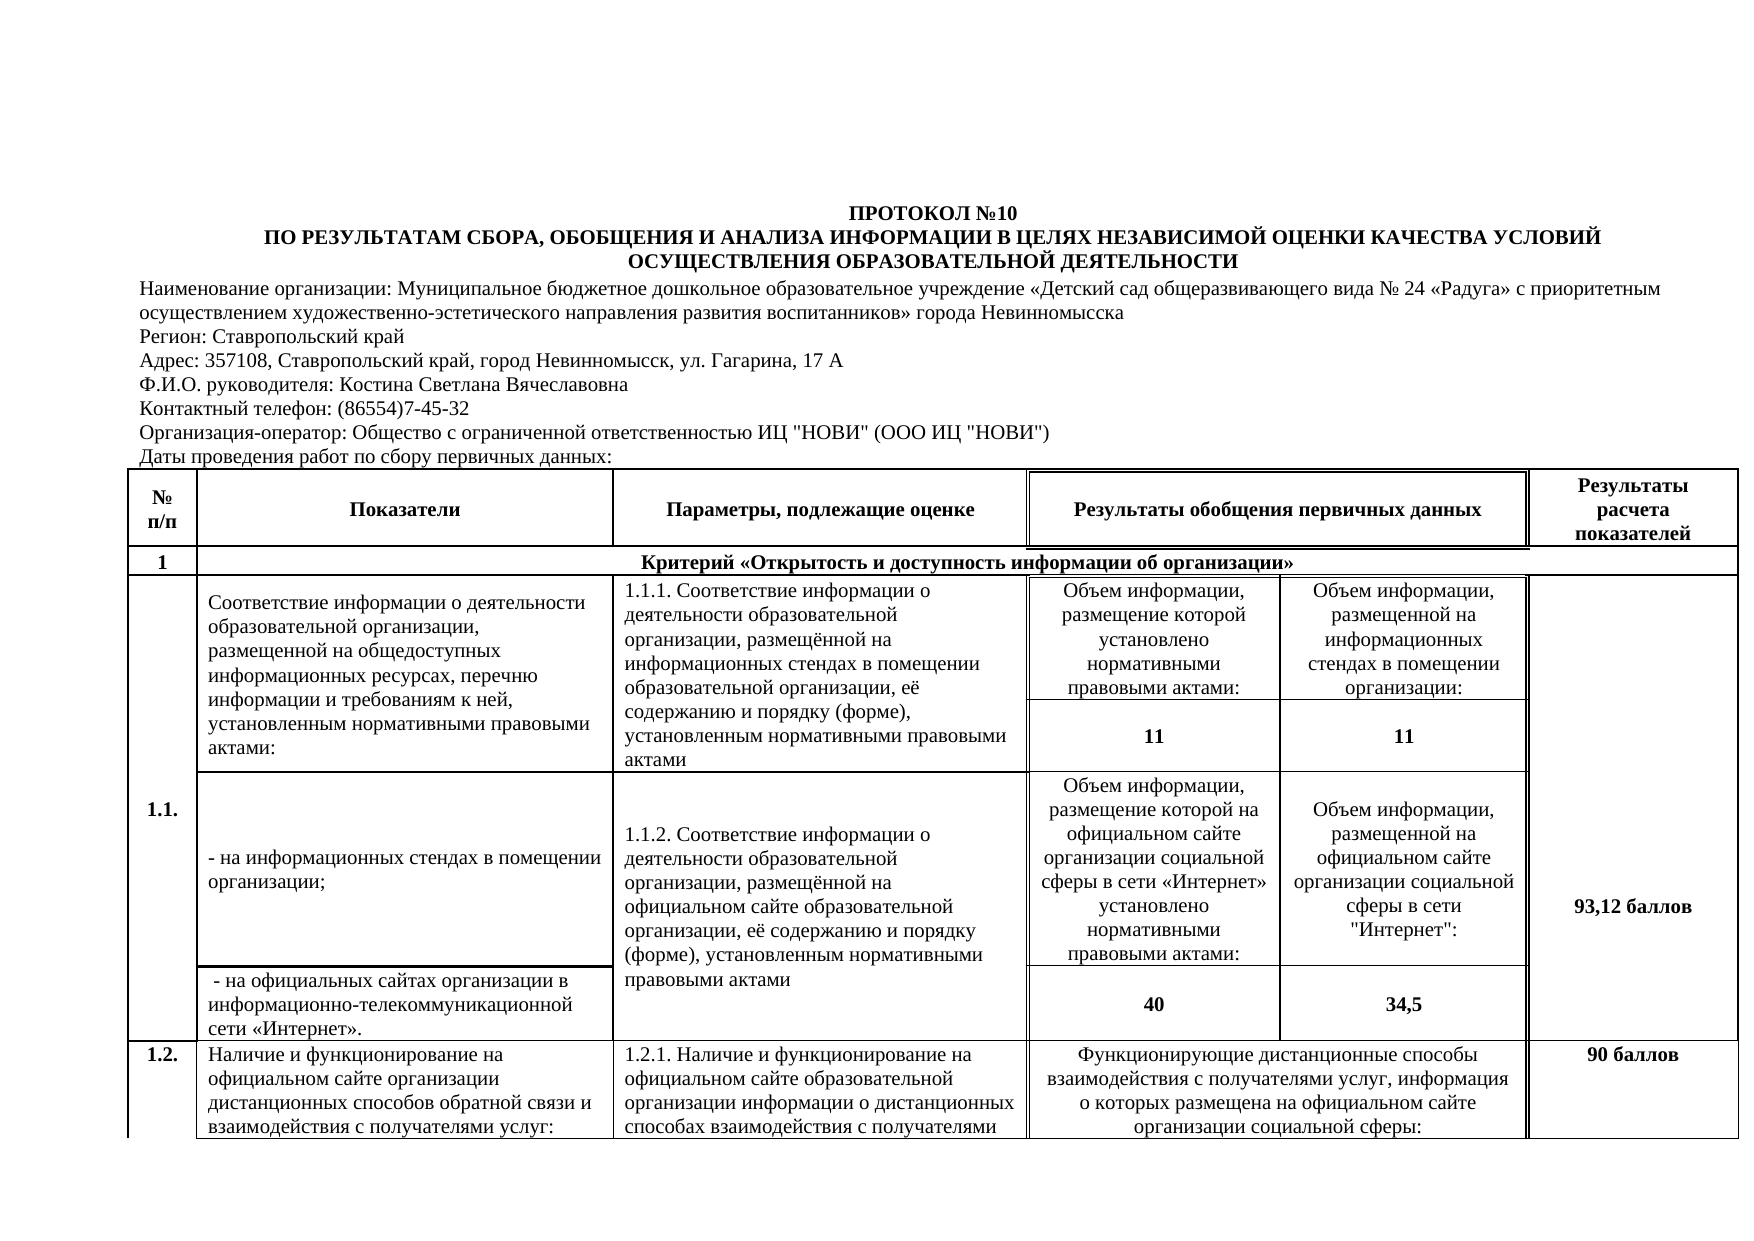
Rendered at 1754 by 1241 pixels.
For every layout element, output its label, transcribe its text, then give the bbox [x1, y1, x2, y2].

table_cell ОСУЩЕСТВЛЕНИЯ ОБРАЗОВАТЕЛЬНОЙ ДЕЯТЕЛЬНОСТИ [128, 249, 1738, 273]
table_cell Регион: Ставропольский край [128, 324, 1738, 348]
table_cell 93,12 баллов [1530, 771, 1737, 1040]
table_cell Объем информации, размещение которой установлено нормативными правовыми актами: [1030, 578, 1279, 699]
table_cell № п/п [129, 470, 196, 545]
table_cell Наименование организации: Муниципальное бюджетное дошкольное образовательное учреждение «Детский сад общеразвивающего вида № 24 «Радуга» с приоритетным осуществлением художественно-эстетического направления развития воспитанников» города Невинномысска [128, 276, 1738, 324]
table_cell 1.1.2. Соответствие информации о деятельности образовательной организации, размещённой на официальном сайте образовательной организации, её содержанию и порядку (форме), установленным нормативными правовыми актами [614, 773, 1026, 1040]
table_cell Результаты обобщения первичных данных [1030, 473, 1525, 545]
table_cell Соответствие информации о деятельности образовательной организации, размещенной на общедоступных информационных ресурсах, перечню информации и требованиям к ней, установленным нормативными правовыми актами: [198, 576, 612, 771]
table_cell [614, 1041, 1026, 1138]
table_cell Ф.И.О. руководителя: Костина Светлана Вячеславовна [128, 372, 1738, 396]
table_cell Показатели [198, 470, 612, 545]
table_cell - на информационных стендах в помещении организации; [198, 773, 612, 965]
table_cell Параметры, подлежащие оценке [614, 470, 1026, 545]
table_cell Критерий «Открытость и доступность информации об организации» [198, 547, 1737, 574]
table_cell Результаты расчета показателей [1530, 470, 1737, 545]
table_cell Объем информации, размещение которой на официальном сайте организации социальной сферы в сети «Интернет» установлено нормативными правовыми актами: [1030, 772, 1279, 965]
table_cell Даты проведения работ по сбору первичных данных: [128, 444, 1738, 468]
table_header ПРОТОКОЛ №10 [128, 201, 1738, 225]
table_cell ПО РЕЗУЛЬТАТАМ СБОРА, ОБОБЩЕНИЯ И АНАЛИЗА ИНФОРМАЦИИ В ЦЕЛЯХ НЕЗАВИСИМОЙ ОЦЕНКИ КАЧЕСТВА УСЛОВИЙ [128, 225, 1738, 249]
table_cell - на официальных сайтах организации в информационно-телекоммуникационной сети «Интернет». [198, 968, 612, 1040]
table_cell Объем информации, размещенной на информационных стендах в помещении организации: [1281, 578, 1525, 699]
table_cell 1.1.1. Соответствие информации о деятельности образовательной организации, размещённой на информационных стендах в помещении образовательной организации, её содержанию и порядку (форме), установленным нормативными правовыми актами [614, 576, 1026, 771]
table_cell [1530, 576, 1737, 771]
table_cell 34,5 [1281, 966, 1525, 1040]
table_cell 1.2. [129, 1042, 196, 1138]
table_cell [1030, 1041, 1525, 1138]
table_cell 11 [1281, 700, 1525, 771]
table_cell Организация-оператор: Общество с ограниченной ответственностью ИЦ "НОВИ" (ООО ИЦ "НОВИ") [128, 420, 1738, 444]
table_cell Контактный телефон: (86554)7-45-32 [128, 396, 1738, 420]
table_cell 1.1. [129, 576, 196, 1040]
table_cell 40 [1030, 966, 1279, 1040]
table_cell Объем информации, размещенной на официальном сайте организации социальной сферы в сети "Интернет": [1281, 772, 1525, 965]
table_cell Адрес: 357108, Ставропольский край, город Невинномысск, ул. Гагарина, 17 А [128, 348, 1738, 372]
table_cell 11 [1030, 700, 1279, 771]
table_cell 1 [129, 547, 196, 574]
table_cell 90 баллов [1530, 1041, 1738, 1138]
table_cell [197, 1041, 613, 1138]
